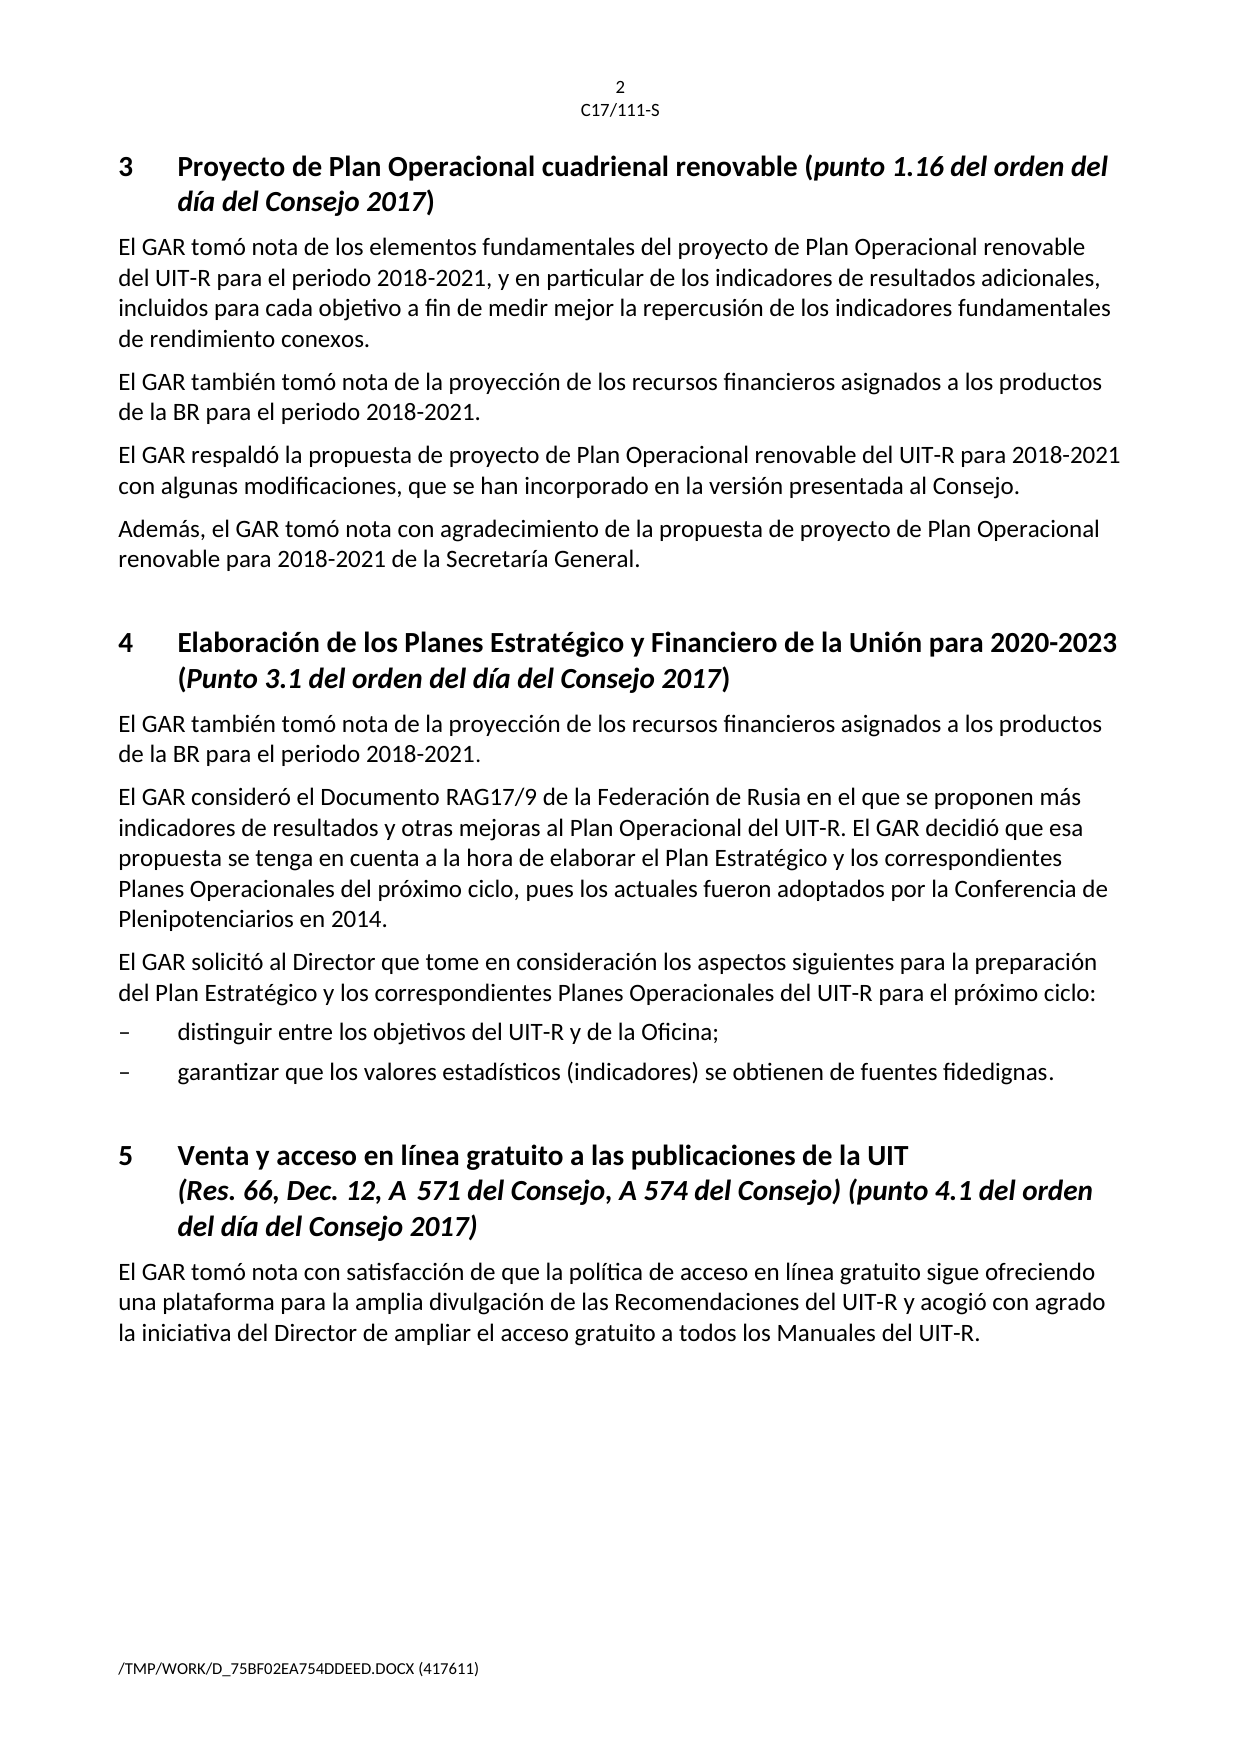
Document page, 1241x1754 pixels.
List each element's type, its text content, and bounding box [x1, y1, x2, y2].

text Además, el GAR tomó nota con agradecimiento de la propuesta de proyecto de Plan Operacional renovable para 2018-2021 de la Secretaría General. [118, 513, 1122, 574]
text El GAR también tomó nota de la proyección de los recursos financieros asignados a los productos de la BR para el periodo 2018-2021. [118, 708, 1122, 769]
text El GAR también tomó nota de la proyección de los recursos financieros asignados a los productos de la BR para el periodo 2018-2021. [118, 366, 1122, 427]
text El GAR tomó nota con satisfacción de que la política de acceso en línea gratuito sigue ofreciendo una plataforma para la amplia divulgación de las Recomendaciones del UIT-R y acogió con agrado la iniciativa del Director de ampliar el acceso gratuito a todos los Manuales del UIT-R. [118, 1256, 1122, 1347]
subtitle 5 Venta y acceso en línea gratuito a las publicaciones de la UIT (Res. 66, Dec. 12, A 571 del Consejo, A 574 del Consejo) (punto 4.1 del orden del día del Consejo 2017) [118, 1137, 1122, 1243]
text El GAR consideró el Documento RAG17/9 de la Federación de Rusia en el que se proponen más indicadores de resultados y otras mejoras al Plan Operacional del UIT-R. El GAR decidió que esa propuesta se tenga en cuenta a la hora de elaborar el Plan Estratégico y los correspondientes Planes Operacionales del próximo ciclo, pues los actuales fueron adoptados por la Conferencia de Plenipotenciarios en 2014. [118, 781, 1122, 934]
subtitle 4 Elaboración de los Planes Estratégico y Financiero de la Unión para 2020-2023 (Punto 3.1 del orden del día del Consejo 2017) [118, 624, 1122, 695]
text – garantizar que los valores estadísticos (indicadores) se obtienen de fuentes fidedignas. [118, 1056, 1122, 1087]
text El GAR respaldó la propuesta de proyecto de Plan Operacional renovable del UIT-R para 2018-2021 con algunas modificaciones, que se han incorporado en la versión presentada al Consejo. [118, 439, 1122, 501]
subtitle 3 Proyecto de Plan Operacional cuadrienal renovable (punto 1.16 del orden del día del Consejo 2017) [118, 148, 1122, 219]
text – distinguir entre los objetivos del UIT-R y de la Oficina; [118, 1017, 1122, 1047]
text El GAR tomó nota de los elementos fundamentales del proyecto de Plan Operacional renovable del UIT-R para el periodo 2018-2021, y en particular de los indicadores de resultados adicionales, incluidos para cada objetivo a fin de medir mejor la repercusión de los indicadores fundamentales de rendimiento conexos. [118, 231, 1122, 353]
text El GAR solicitó al Director que tome en consideración los aspectos siguientes para la preparación del Plan Estratégico y los correspondientes Planes Operacionales del UIT-R para el próximo ciclo: [118, 947, 1122, 1008]
